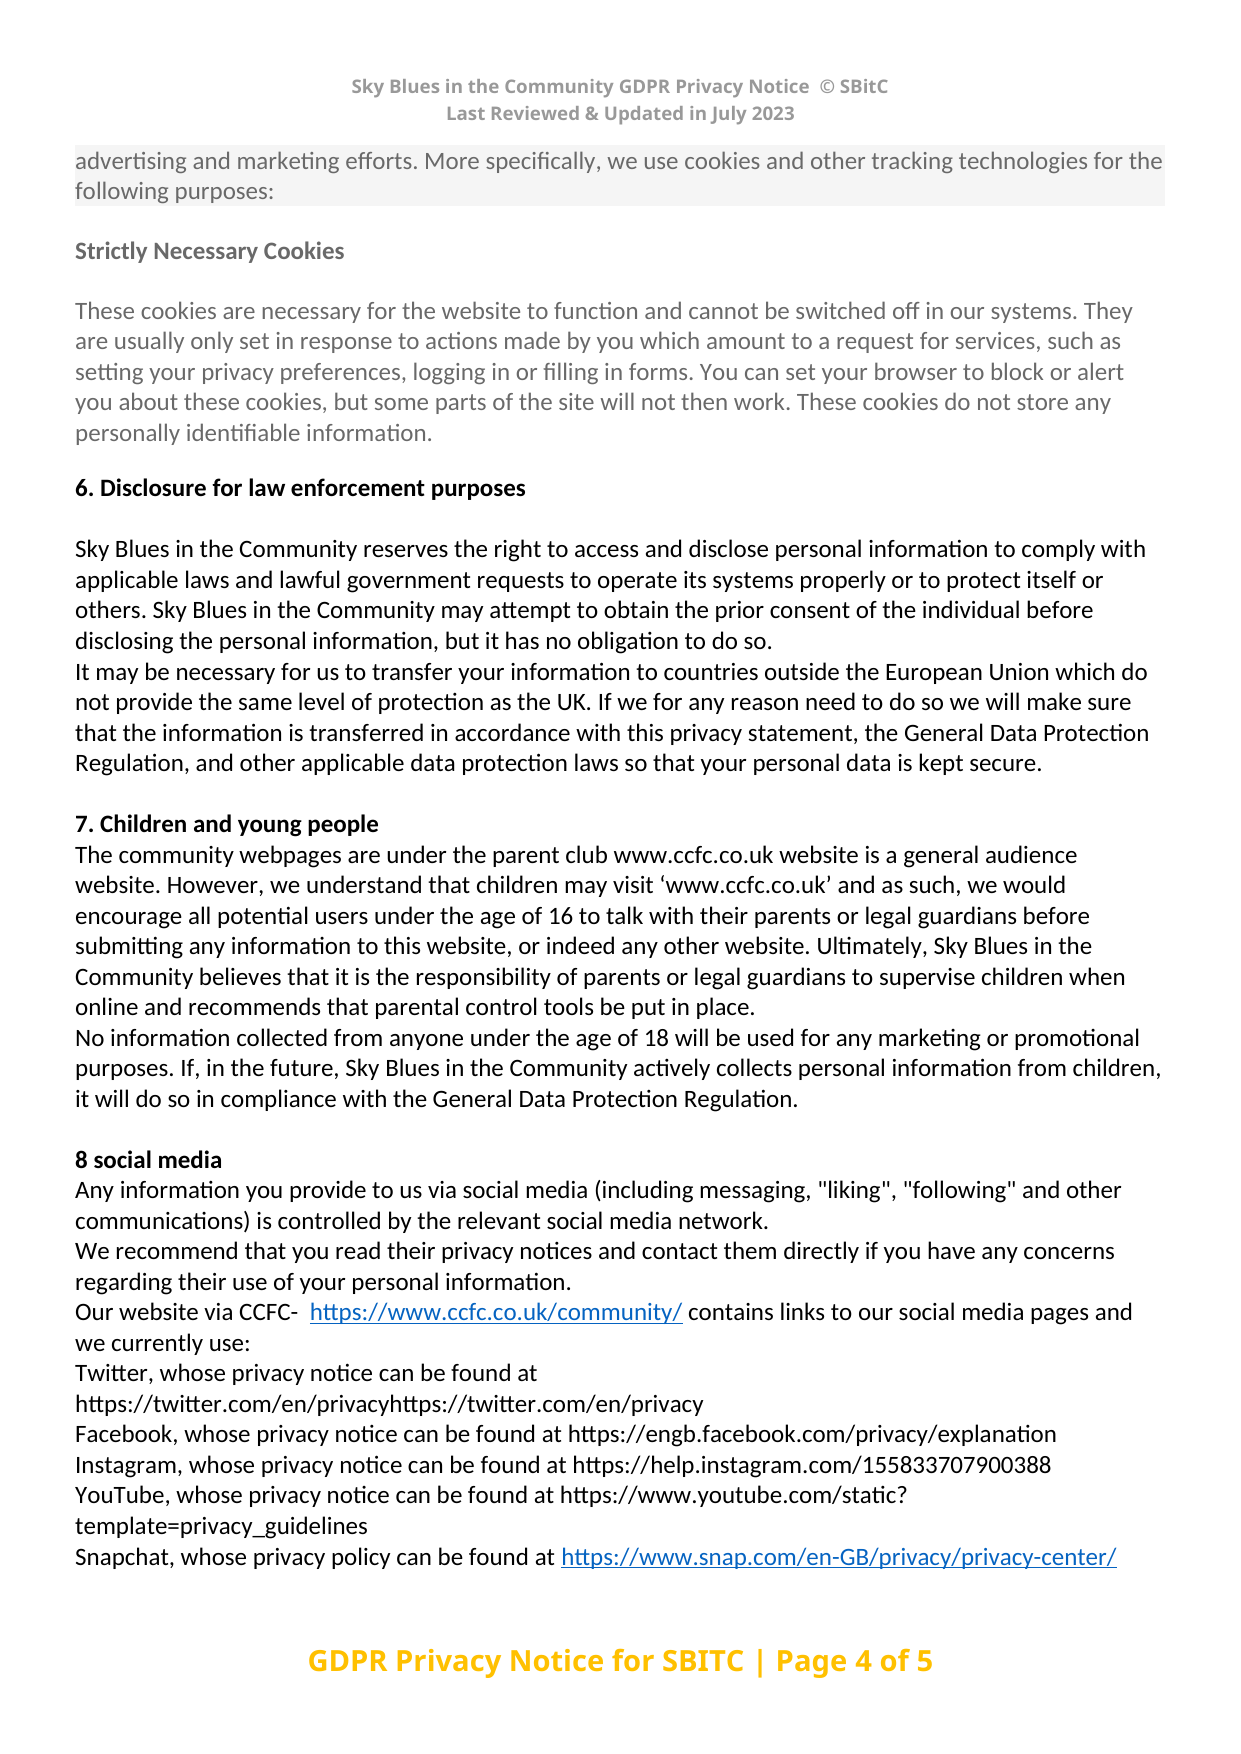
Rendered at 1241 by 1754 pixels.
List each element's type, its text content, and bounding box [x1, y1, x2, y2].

text Our website via CCFC- https://www.ccfc.co.uk/community/ contains links to our social media pages and we currently use: [75, 1297, 1165, 1358]
text https://twitter.com/en/privacyhttps://twitter.com/en/privacy [75, 1388, 1165, 1419]
text Any information you provide to us via social media (including messaging, "liking", "following" and other communications) is controlled by the relevant social media network. [75, 1174, 1165, 1236]
text 8 social media [75, 1144, 1165, 1174]
text Twitter, whose privacy notice can be found at [75, 1358, 1165, 1388]
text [75, 145, 1165, 206]
text We recommend that you read their privacy notices and contact them directly if you have any concerns regarding their use of your personal information. [75, 1236, 1165, 1297]
text Instagram, whose privacy notice can be found at https://help.instagram.com/155833707900388 [75, 1449, 1165, 1480]
text 6. Disclosure for law enforcement purposes [75, 472, 1165, 503]
text Strictly Necessary Cookies [75, 235, 1165, 266]
text No information collected from anyone under the age of 18 will be used for any marketing or promotional purposes. If, in the future, Sky Blues in the Community actively collects personal information from children, it will do so in compliance with the General Data Protection Regulation. [75, 1022, 1165, 1113]
text It may be necessary for us to transfer your information to countries outside the European Union which do not provide the same level of protection as the UK. If we for any reason need to do so we will make sure that the information is transferred in accordance with this privacy statement, the General Data Protection Regulation, and other applicable data protection laws so that your personal data is kept secure. [75, 656, 1165, 778]
text These cookies are necessary for the website to function and cannot be switched off in our systems. They are usually only set in response to actions made by you which amount to a request for services, such as setting your privacy preferences, logging in or filling in forms. You can set your browser to block or alert you about these cookies, but some parts of the site will not then work. These cookies do not store any personally identifiable information. [75, 295, 1165, 447]
text Facebook, whose privacy notice can be found at https://engb.facebook.com/privacy/explanation [75, 1419, 1165, 1449]
text Sky Blues in the Community reserves the right to access and disclose personal information to comply with applicable laws and lawful government requests to operate its systems properly or to protect itself or others. Sky Blues in the Community may attempt to obtain the prior consent of the individual before disclosing the personal information, but it has no obligation to do so. [75, 533, 1165, 656]
text Snapchat, whose privacy policy can be found at https://www.snap.com/en-GB/privacy/privacy-center/ [75, 1541, 1165, 1571]
text YouTube, whose privacy notice can be found at https://www.youtube.com/static?template=privacy_guidelines [75, 1480, 1165, 1541]
text 7. Children and young people [75, 808, 1165, 839]
text The community webpages are under the parent club www.ccfc.co.uk website is a general audience website. However, we understand that children may visit ‘www.ccfc.co.uk’ and as such, we would encourage all potential users under the age of 16 to talk with their parents or legal guardians before submitting any information to this website, or indeed any other website. Ultimately, Sky Blues in the Community believes that it is the responsibility of parents or legal guardians to supervise children when online and recommends that parental control tools be put in place. [75, 839, 1165, 1022]
